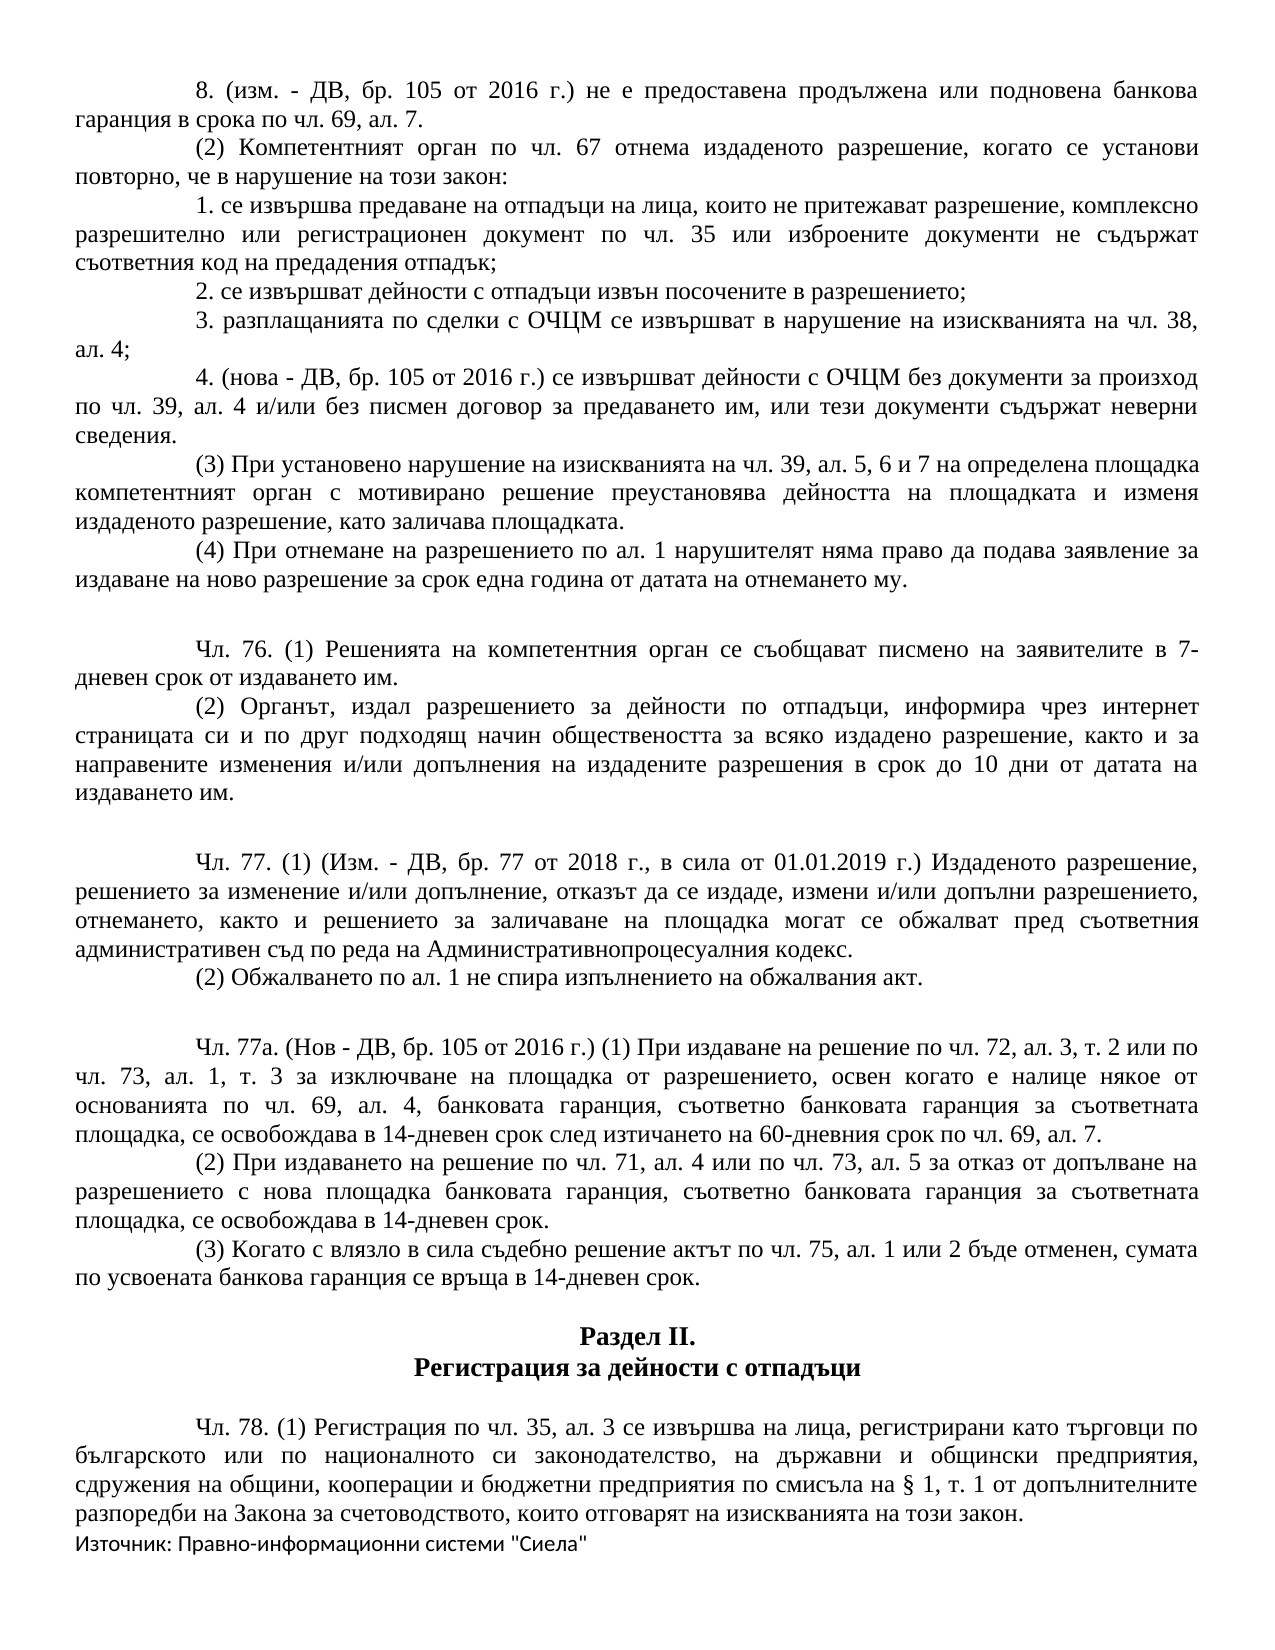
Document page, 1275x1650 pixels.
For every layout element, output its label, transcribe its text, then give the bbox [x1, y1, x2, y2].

text (2) Компетентният орган по чл. 67 отнема издаденото разрешение, когато се установи повторно, че в нарушение на този закон: [75, 132, 1200, 190]
text (3) Когато с влязло в сила съдебно решение актът по чл. 75, ал. 1 или 2 бъде отменен, сумата по усвоената банкова гаранция се връща в 14-дневен срок. [75, 1234, 1200, 1291]
text (4) При отнемане на разрешението по ал. 1 нарушителят няма право да подава заявление за издаване на ново разрешение за срок една година от датата на отнемането му. [75, 535, 1200, 592]
text Чл. 77а. (Нов - ДВ, бр. 105 от 2016 г.) (1) При издаване на решение по чл. 72, ал. 3, т. 2 или по чл. 73, ал. 1, т. 3 за изключване на площадка от разрешението, освен когато е налице някое от основанията по чл. 69, ал. 4, банковата гаранция, съответно банковата гаранция за съответната площадка, се освобождава в 14-дневен срок след изтичането на 60-дневния срок по чл. 69, ал. 7. [75, 1032, 1200, 1147]
text 2. се извършват дейности с отпадъци извън посочените в разрешението; [75, 276, 1200, 305]
text Чл. 78. (1) Регистрация по чл. 35, ал. 3 се извършва на лица, регистрирани като търговци по българското или по националното си законодателство, на държавни и общински предприятия, сдружения на общини, кооперации и бюджетни предприятия по смисъла на § 1, т. 1 от допълнителните разпоредби на Закона за счетоводството, които отговарят на изискванията на този закон. [75, 1412, 1200, 1527]
text Чл. 77. (1) (Изм. - ДВ, бр. 77 от 2018 г., в сила от 01.01.2019 г.) Издаденото разрешение, решението за изменение и/или допълнение, отказът да се издаде, измени и/или допълни разрешението, отнемането, както и решението за заличаване на площадка могат се обжалват пред съответния административен съд по реда на Административнопроцесуалния кодекс. [75, 847, 1200, 962]
text (2) При издаването на решение по чл. 71, ал. 4 или по чл. 73, ал. 5 за отказ от допълване на разрешението с нова площадка банковата гаранция, съответно банковата гаранция за съответната площадка, се освобождава в 14-дневен срок. [75, 1147, 1200, 1234]
text Раздел II. Регистрация за дейности с отпадъци [75, 1320, 1200, 1383]
text (2) Органът, издал разрешението за дейности по отпадъци, информира чрез интернет страницата си и по друг подходящ начин обществеността за всяко издадено разрешение, както и за направените изменения и/или допълнения на издадените разрешения в срок до 10 дни от датата на издаването им. [75, 691, 1200, 806]
text Чл. 76. (1) Решенията на компетентния орган се съобщават писмено на заявителите в 7-дневен срок от издаването им. [75, 634, 1200, 691]
text 4. (нова - ДВ, бр. 105 от 2016 г.) се извършват дейности с ОЧЦМ без документи за произход по чл. 39, ал. 4 и/или без писмен договор за предаването им, или тези документи съдържат неверни сведения. [75, 362, 1200, 449]
text 1. се извършва предаване на отпадъци на лица, които не притежават разрешение, комплексно разрешително или регистрационен документ по чл. 35 или изброените документи не съдържат съответния код на предадения отпадък; [75, 190, 1200, 276]
text 3. разплащанията по сделки с ОЧЦМ се извършват в нарушение на изискванията на чл. 38, ал. 4; [75, 305, 1200, 362]
text 8. (изм. - ДВ, бр. 105 от 2016 г.) не е предоставена продължена или подновена банкова гаранция в срока по чл. 69, ал. 7. [75, 75, 1200, 132]
text (2) Обжалването по ал. 1 не спира изпълнението на обжалвания акт. [75, 962, 1200, 991]
text (3) При установено нарушение на изискванията на чл. 39, ал. 5, 6 и 7 на определена площадка компетентният орган с мотивирано решение преустановява дейността на площадката и изменя издаденото разрешение, като заличава площадката. [75, 449, 1200, 535]
